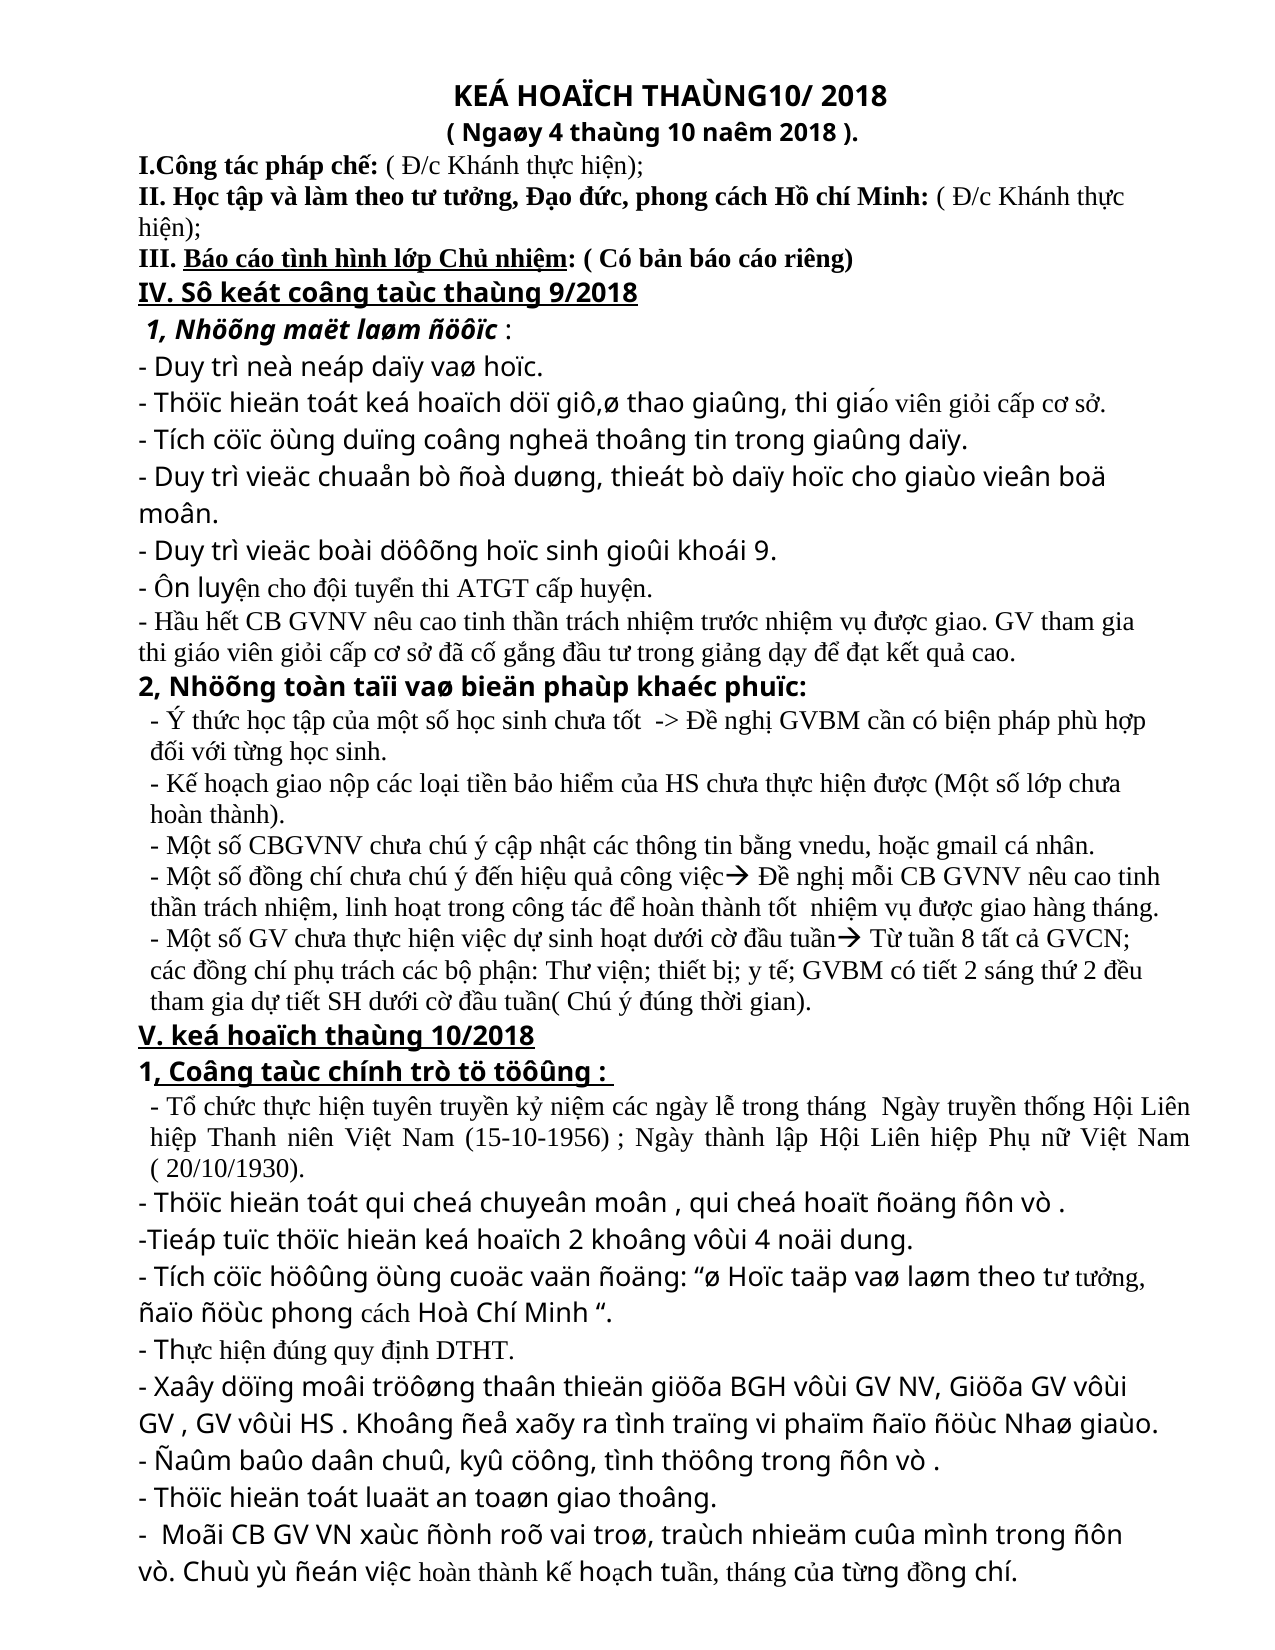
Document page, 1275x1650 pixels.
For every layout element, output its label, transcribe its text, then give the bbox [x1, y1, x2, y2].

text - Duy trì neà neáp daïy vaø hoïc. [138, 347, 1167, 384]
text KEÁ HOAÏCH THAÙNG10/ 2018 [150, 75, 1191, 115]
text - Một số CBGVNV chưa chú ý cập nhật các thông tin bằng vnedu, hoặc gmail cá nhân. [150, 829, 1167, 860]
text - Ý thức học tập của một số học sinh chưa tốt -> Đề nghị GVBM cần có biện pháp phù hợp đối với từng học sinh. [150, 704, 1167, 767]
text I.Công tác pháp chế: ( Đ/c Khánh thực hiện); [138, 149, 1167, 180]
text - Kế hoạch giao nộp các loại tiền bảo hiểm của HS chưa thực hiện được (Một số lớp chưa hoàn thành). [150, 767, 1167, 829]
text 1, Nhöõng maët laøm ñöôïc : [138, 310, 1167, 347]
text II. Học tập và làm theo tư tưởng, Đạo đức, phong cách Hồ chí Minh: ( Đ/c Khánh thực hiện); [138, 180, 1167, 242]
text - Ôn luyện cho đội tuyển thi ATGT cấp huyện. [138, 568, 1167, 605]
text V. keá hoaïch thaùng 10/2018 [138, 1016, 1191, 1053]
text 1, Coâng taùc chính trò tö töôûng : [138, 1053, 1167, 1090]
text - Một số đồng chí chưa chú ý đến hiệu quả công việc Đề nghị mỗi CB GVNV nêu cao tinh thần trách nhiệm, linh hoạt trong công tác để hoàn thành tốt nhiệm vụ được giao hàng tháng. [150, 860, 1167, 922]
text -Tieáp tuïc thöïc hieän keá hoaïch 2 khoâng vôùi 4 noäi dung. [138, 1220, 1167, 1257]
text - Xaây döïng moâi tröôøng thaân thieän giöõa BGH vôùi GV NV, Giöõa GV vôùi GV , GV vôùi HS . Khoâng ñeå xaõy ra tình traïng vi phaïm ñaïo ñöùc Nhaø giaùo. [138, 1368, 1167, 1441]
text - Tích cöïc höôûng öùng cuoäc vaän ñoäng: “ø Hoïc taäp vaø laøm theo tư tưởng, ñaïo ñöùc phong cách Hoà Chí Minh “. [138, 1257, 1191, 1331]
text - Thöïc hieän toát qui cheá chuyeân moân , qui cheá hoaït ñoäng ñôn vò . [138, 1183, 1167, 1220]
text - Một số GV chưa thực hiện việc dự sinh hoạt dưới cờ đầu tuần Từ tuần 8 tất cả GVCN; các đồng chí phụ trách các bộ phận: Thư viện; thiết bị; y tế; GVBM có tiết 2 sáng thứ 2 đều tham gia dự tiết SH dưới cờ đầu tuần( Chú ý đúng thời gian). [150, 922, 1167, 1016]
text - Thöïc hieän toát luaät an toaøn giao thoâng. [138, 1478, 1167, 1515]
text - Thực hiện đúng quy định DTHT. [138, 1331, 1191, 1368]
text ( Ngaøy 4 thaùng 10 naêm 2018 ). [138, 115, 1167, 149]
text - Thöïc hieän toát keá hoaïch döï giô,ø thao giaûng, thi giáo viên giỏi cấp cơ sở. [138, 384, 1167, 421]
text - Duy trì vieäc boài döôõng hoïc sinh gioûi khoái 9. [138, 531, 1167, 568]
text - Tổ chức thực hiện tuyên truyền kỷ niệm các ngày lễ trong tháng Ngày truyền thống Hội Liên hiệp Thanh niên Việt Nam (15-10-1956) ; Ngày thành lập Hội Liên hiệp Phụ nữ Việt Nam ( 20/10/1930). [150, 1090, 1191, 1183]
text - Duy trì vieäc chuaån bò ñoà duøng, thieát bò daïy hoïc cho giaùo vieân boä moân. [138, 458, 1167, 531]
text - Hầu hết CB GVNV nêu cao tinh thần trách nhiệm trước nhiệm vụ được giao. GV tham gia thi giáo viên giỏi cấp cơ sở đã cố gắng đầu tư trong giảng dạy để đạt kết quả cao. [138, 605, 1167, 667]
text IV. Sô keát coâng taùc thaùng 9/2018 [138, 273, 1167, 310]
text - Ñaûm baûo daân chuû, kyû cöông, tình thöông trong ñôn vò . [138, 1441, 1167, 1478]
text 2, Nhöõng toàn taïi vaø bieän phaùp khaéc phuïc: [138, 667, 1167, 704]
text III. Báo cáo tình hình lớp Chủ nhiệm: ( Có bản báo cáo riêng) [138, 242, 1167, 273]
text - Moãi CB GV VN xaùc ñònh roõ vai troø, traùch nhieäm cuûa mình trong ñôn vò. Chuù yù ñeán việc hoàn thành kế hoạch tuần, tháng của từng đồng chí. [138, 1515, 1167, 1589]
text - Tích cöïc öùng duïng coâng ngheä thoâng tin trong giaûng daïy. [138, 421, 1167, 458]
